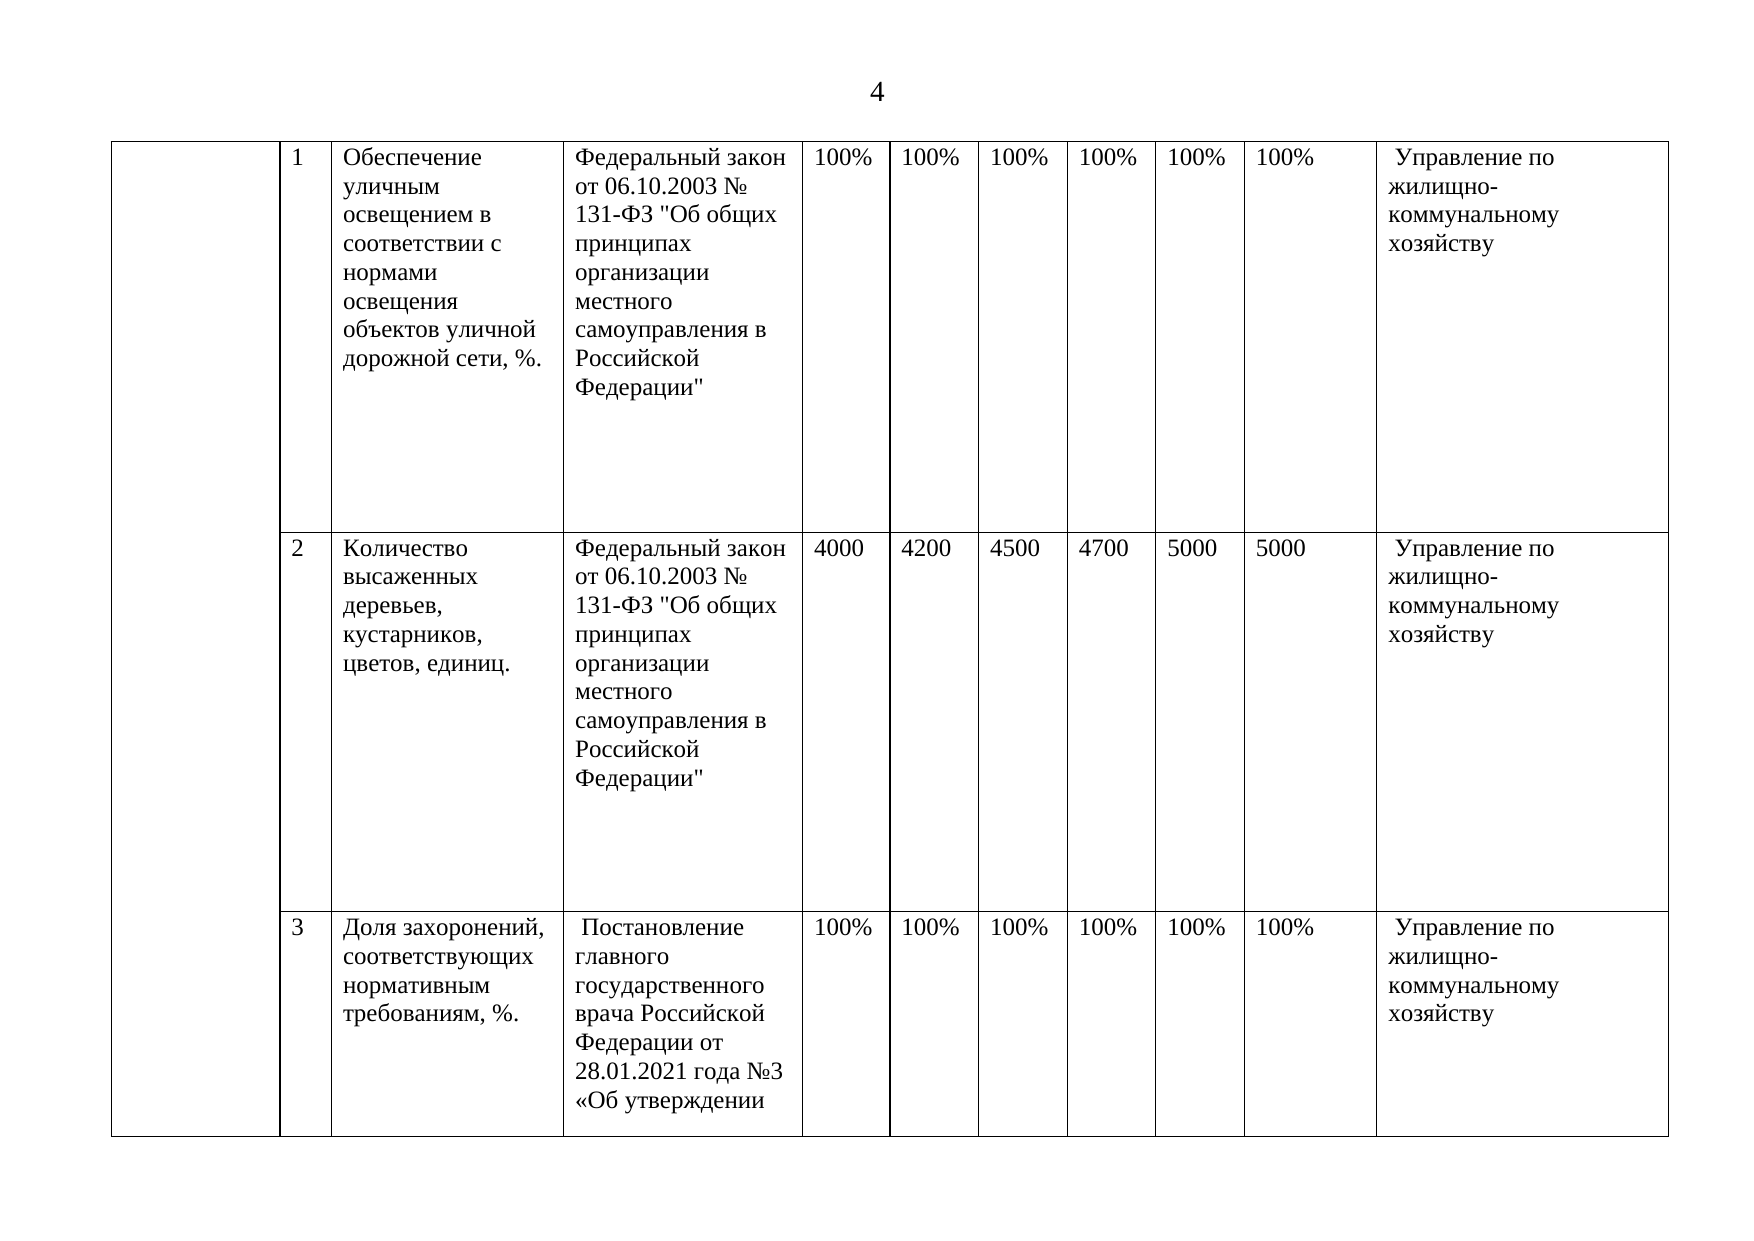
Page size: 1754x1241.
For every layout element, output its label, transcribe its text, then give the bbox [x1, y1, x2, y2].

table_cell 4700 [1068, 533, 1155, 911]
table_cell 100% [803, 912, 889, 1136]
table_cell 3 [281, 912, 331, 1136]
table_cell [564, 912, 802, 1136]
table_cell 4000 [803, 533, 889, 911]
table_cell 1 [281, 142, 331, 532]
table_cell 100% [1156, 912, 1244, 1136]
table_cell 100% [979, 142, 1067, 532]
table_cell 4500 [979, 533, 1067, 911]
table_cell Управление по жилищно-коммунальному хозяйству [1377, 533, 1668, 911]
table_cell 100% [1156, 142, 1244, 532]
table_cell Федеральный закон от 06.10.2003 № 131-ФЗ "Об общих принципах организации местного самоуправления в Российской Федерации" [564, 142, 802, 532]
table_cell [1377, 912, 1668, 1136]
table_cell 100% [803, 142, 889, 532]
table_cell 100% [979, 912, 1067, 1136]
table_cell 100% [1068, 912, 1155, 1136]
table_cell Управление по жилищно-коммунальному хозяйству [1377, 142, 1668, 532]
table_cell 5000 [1245, 533, 1376, 911]
table_cell Обеспечение уличным освещением в соответствии с нормами освещения объектов уличной дорожной сети, %. [332, 142, 563, 532]
table_cell Федеральный закон от 06.10.2003 № 131-ФЗ "Об общих принципах организации местного самоуправления в Российской Федерации" [564, 533, 802, 911]
table_cell Количество высаженных деревьев, кустарников, цветов, единиц. [332, 533, 563, 911]
table_cell 100% [891, 142, 978, 532]
table_cell 100% [891, 912, 978, 1136]
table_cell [332, 912, 563, 1136]
table_cell 100% [1245, 142, 1376, 532]
table_cell 5000 [1156, 533, 1244, 911]
table_cell 4200 [891, 533, 978, 911]
table_cell 100% [1068, 142, 1155, 532]
table_cell 100% [1245, 912, 1376, 1136]
table_cell 2 [281, 533, 331, 911]
